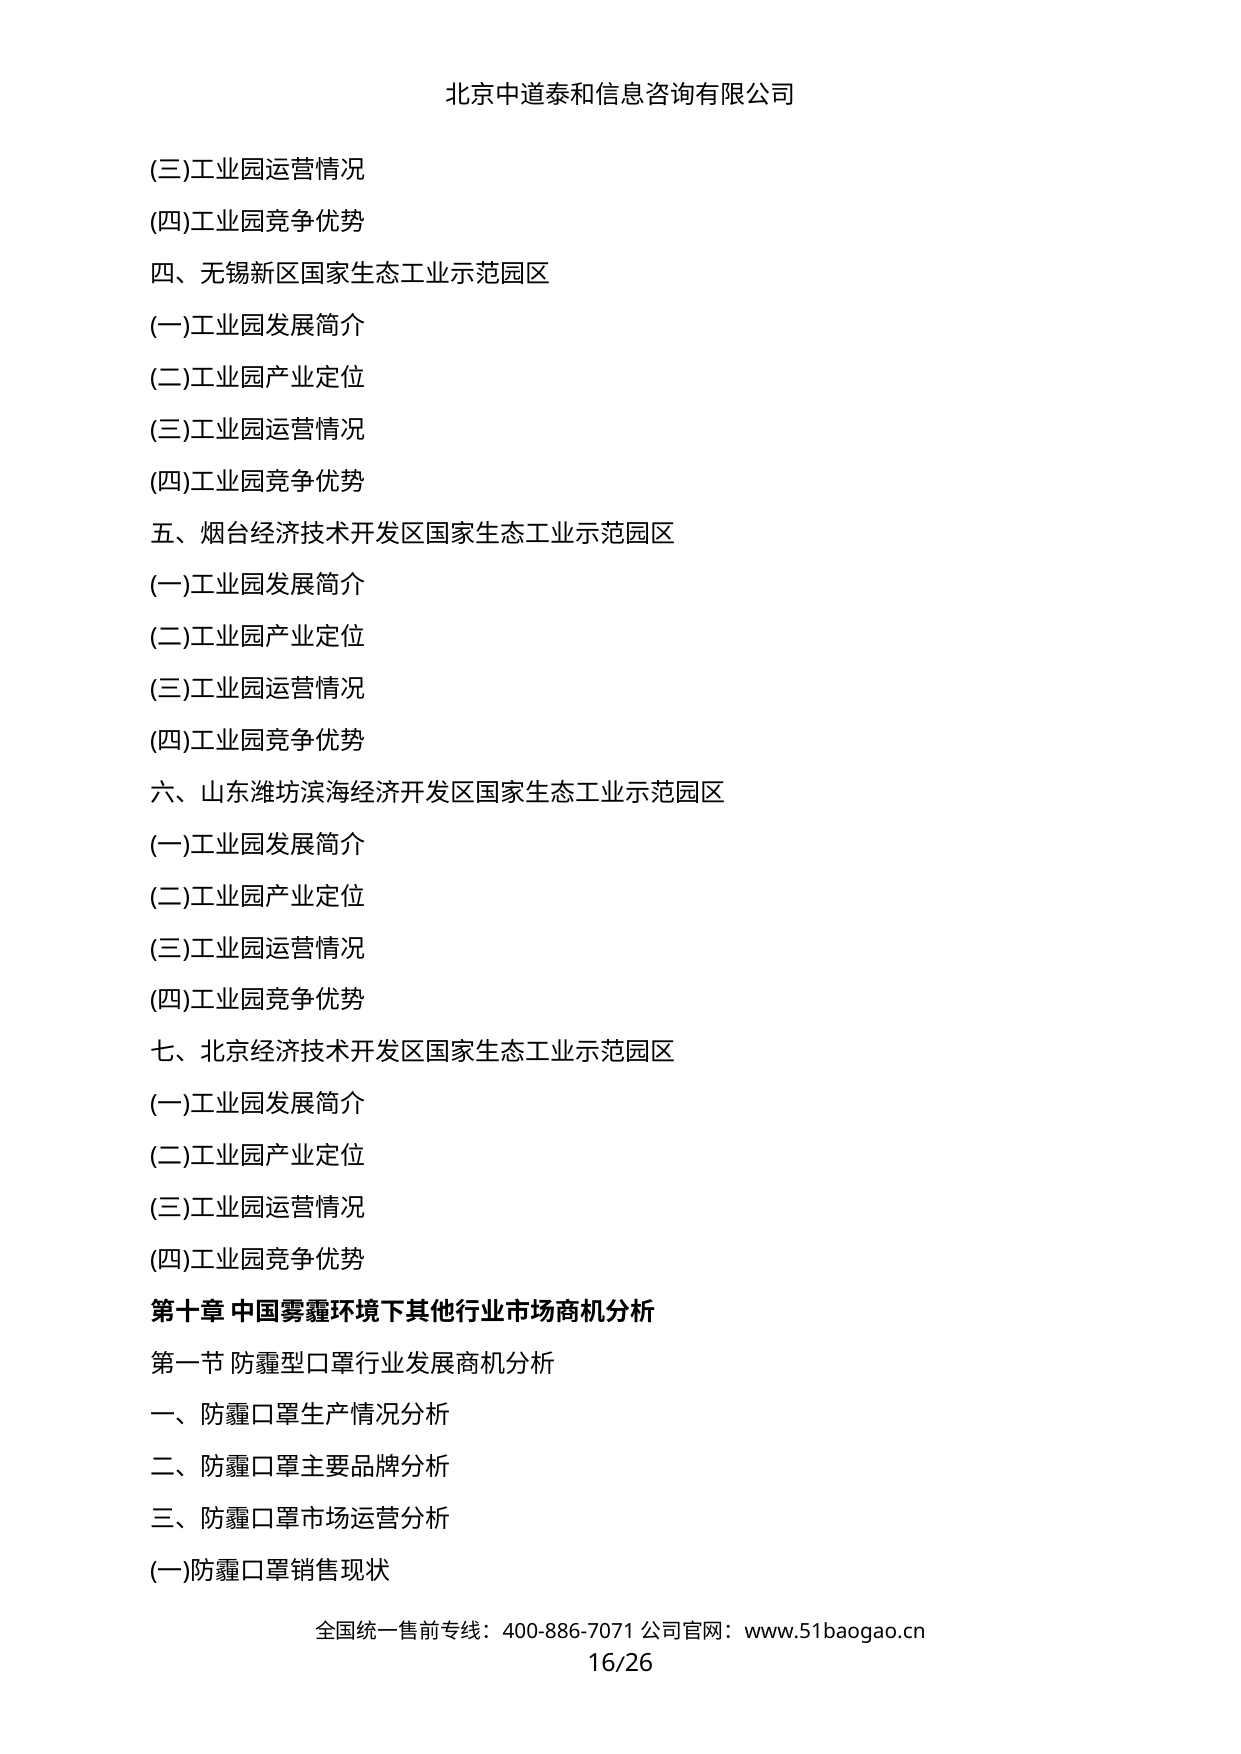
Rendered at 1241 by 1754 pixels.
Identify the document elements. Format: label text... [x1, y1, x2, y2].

text (三)工业园运营情况 [150, 669, 1090, 705]
text (一)防霾口罩销售现状 [150, 1551, 1090, 1587]
text (三)工业园运营情况 [150, 1187, 1090, 1224]
text 四、无锡新区国家生态工业示范园区 [150, 254, 1090, 290]
text (一)工业园发展简介 [150, 565, 1090, 601]
text (四)工业园竞争优势 [150, 202, 1090, 238]
text (四)工业园竞争优势 [150, 721, 1090, 757]
text (三)工业园运营情况 [150, 409, 1090, 446]
text (一)工业园发展简介 [150, 306, 1090, 342]
text (一)工业园发展简介 [150, 824, 1090, 861]
text 第一节 防霾型口罩行业发展商机分析 [150, 1343, 1090, 1379]
text 五、烟台经济技术开发区国家生态工业示范园区 [150, 513, 1090, 549]
text (二)工业园产业定位 [150, 1136, 1090, 1172]
text 一、防霾口罩生产情况分析 [150, 1395, 1090, 1431]
text (四)工业园竞争优势 [150, 461, 1090, 497]
text 第十章 中国雾霾环境下其他行业市场商机分析 [150, 1291, 1090, 1327]
text 二、防霾口罩主要品牌分析 [150, 1447, 1090, 1483]
text (三)工业园运营情况 [150, 150, 1090, 186]
text (二)工业园产业定位 [150, 357, 1090, 394]
text (二)工业园产业定位 [150, 617, 1090, 653]
text (四)工业园竞争优势 [150, 1239, 1090, 1276]
text (一)工业园发展简介 [150, 1084, 1090, 1120]
text 三、防霾口罩市场运营分析 [150, 1499, 1090, 1535]
text (二)工业园产业定位 [150, 876, 1090, 912]
text 六、山东潍坊滨海经济开发区国家生态工业示范园区 [150, 772, 1090, 809]
text (四)工业园竞争优势 [150, 980, 1090, 1016]
text 七、北京经济技术开发区国家生态工业示范园区 [150, 1032, 1090, 1068]
text (三)工业园运营情况 [150, 928, 1090, 964]
